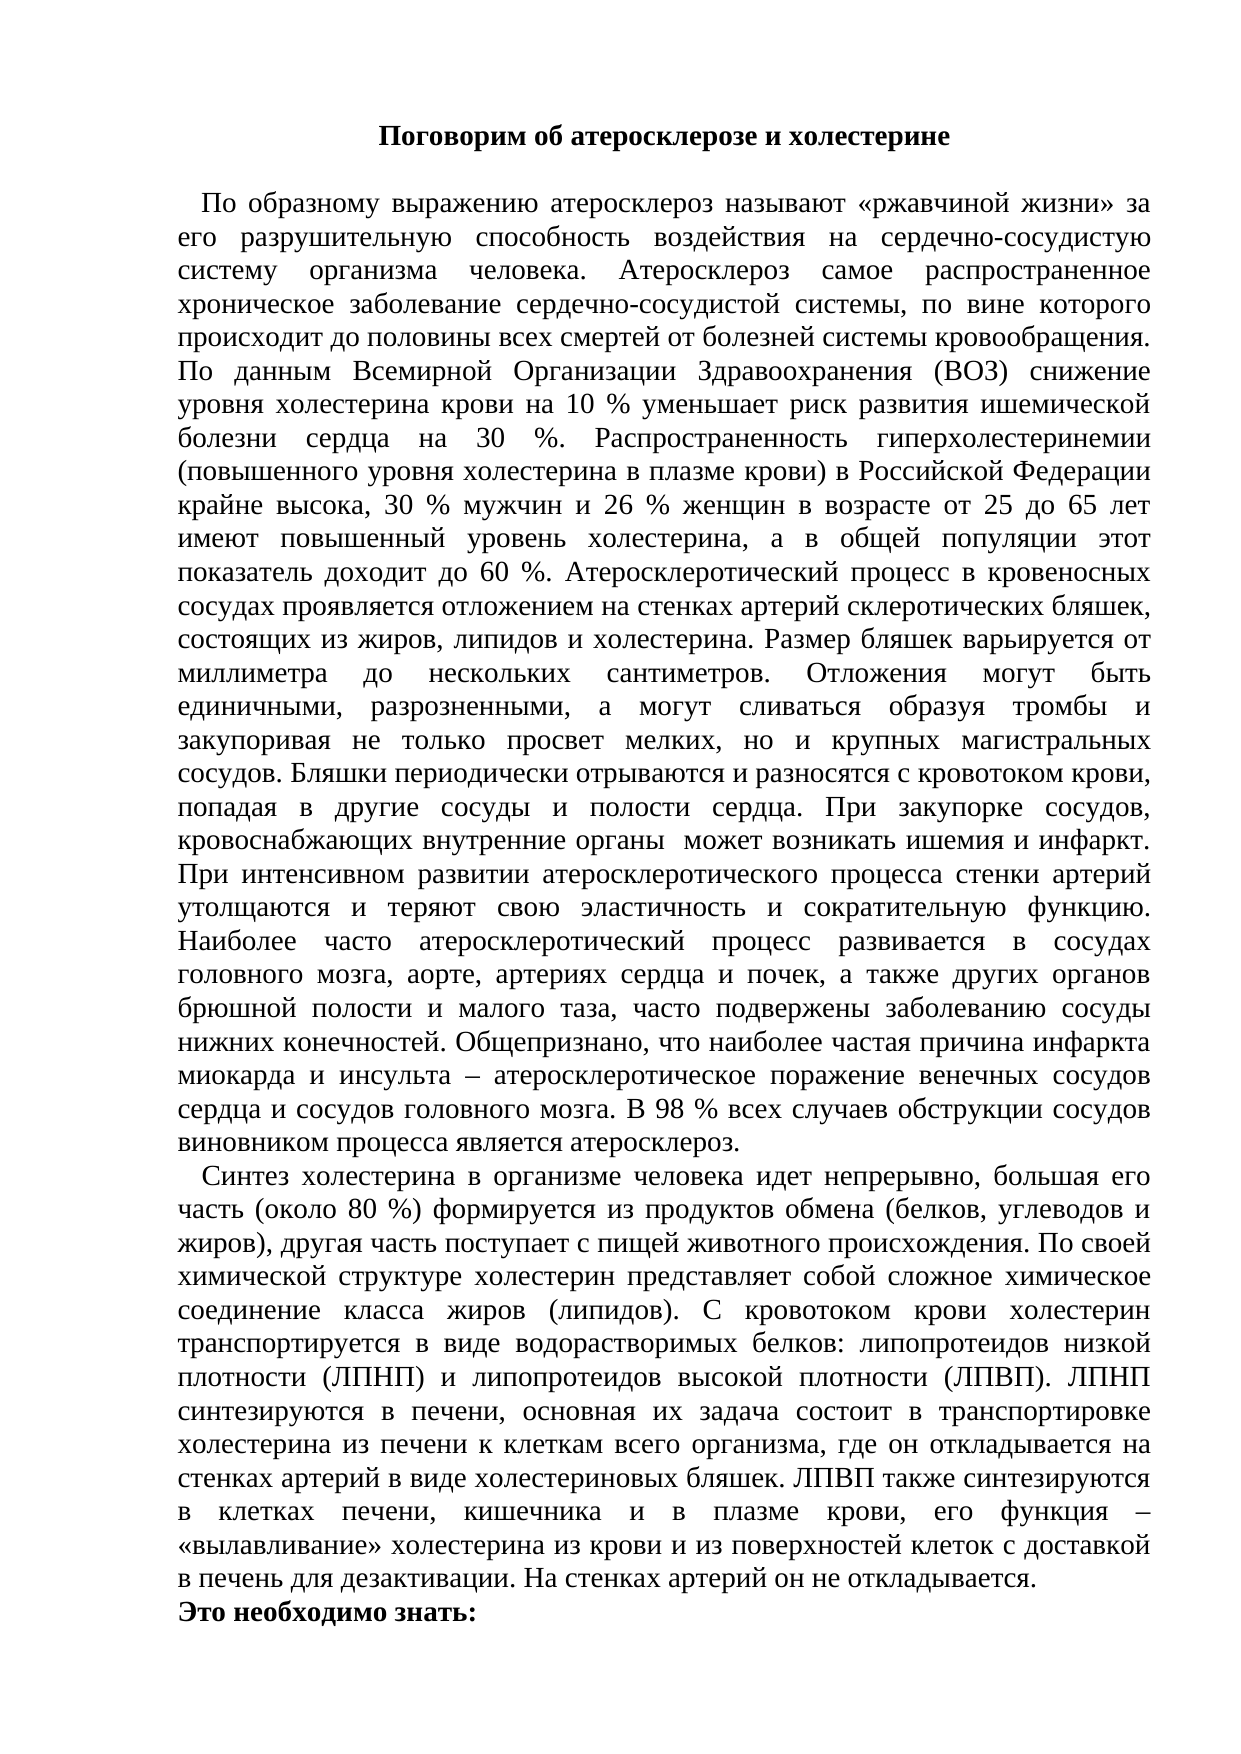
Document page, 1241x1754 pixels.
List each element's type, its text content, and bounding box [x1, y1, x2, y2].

text По образному выражению атеросклероз называют «ржавчиной жизни» за его разрушительную способность воздействия на сердечно-сосудистую систему организма человека. Атеросклероз самое распространенное хроническое заболевание сердечно-сосудистой системы, по вине которого происходит до половины всех смертей от болезней системы кровообращения. По данным Всемирной Организации Здравоохранения (ВОЗ) снижение уровня холестерина крови на 10 % уменьшает риск развития ишемической болезни сердца на 30 %. Распространенность гиперхолестеринемии (повышенного уровня холестерина в плазме крови) в Российской Федерации крайне высока, 30 % мужчин и 26 % женщин в возрасте от 25 до 65 лет имеют повышенный уровень холестерина, а в общей популяции этот показатель доходит до 60 %. Атеросклеротический процесс в кровеносных сосудах проявляется отложением на стенках артерий склеротических бляшек, состоящих из жиров, липидов и холестерина. Размер бляшек варьируется от миллиметра до нескольких сантиметров. Отложения могут быть единичными, разрозненными, а могут сливаться образуя тромбы и закупоривая не только просвет мелких, но и крупных магистральных сосудов. Бляшки периодически отрываются и разносятся с кровотоком крови, попадая в другие сосуды и полости сердца. При закупорке сосудов, кровоснабжающих внутренние органы может возникать ишемия и инфаркт. При интенсивном развитии атеросклеротического процесса стенки артерий утолщаются и теряют свою эластичность и сократительную функцию. Наиболее часто атеросклеротический процесс развивается в сосудах головного мозга, аорте, артериях сердца и почек, а также других органов брюшной полости и малого таза, часто подвержены заболеванию сосуды нижних конечностей. Общепризнано, что наиболее частая причина инфаркта миокарда и инсульта – атеросклеротическое поражение венечных сосудов сердца и сосудов головного мозга. В 98 % всех случаев обструкции сосудов виновником процесса является атеросклероз. [177, 185, 1152, 1158]
text Поговорим об атеросклерозе и холестерине [177, 118, 1152, 152]
text Это необходимо знать: [177, 1594, 1152, 1627]
text Синтез холестерина в организме человека идет непрерывно, большая его часть (около 80 %) формируется из продуктов обмена (белков, углеводов и жиров), другая часть поступает с пищей животного происхождения. По своей химической структуре холестерин представляет собой сложное химическое соединение класса жиров (липидов). С кровотоком крови холестерин транспортируется в виде водорастворимых белков: липопротеидов низкой плотности (ЛПНП) и липопротеидов высокой плотности (ЛПВП). ЛПНП синтезируются в печени, основная их задача состоит в транспортировке холестерина из печени к клеткам всего организма, где он откладывается на стенках артерий в виде холестериновых бляшек. ЛПВП также синтезируются в клетках печени, кишечника и в плазме крови, его функция – «вылавливание» холестерина из крови и из поверхностей клеток с доставкой в печень для дезактивации. На стенках артерий он не откладывается. [177, 1158, 1152, 1594]
